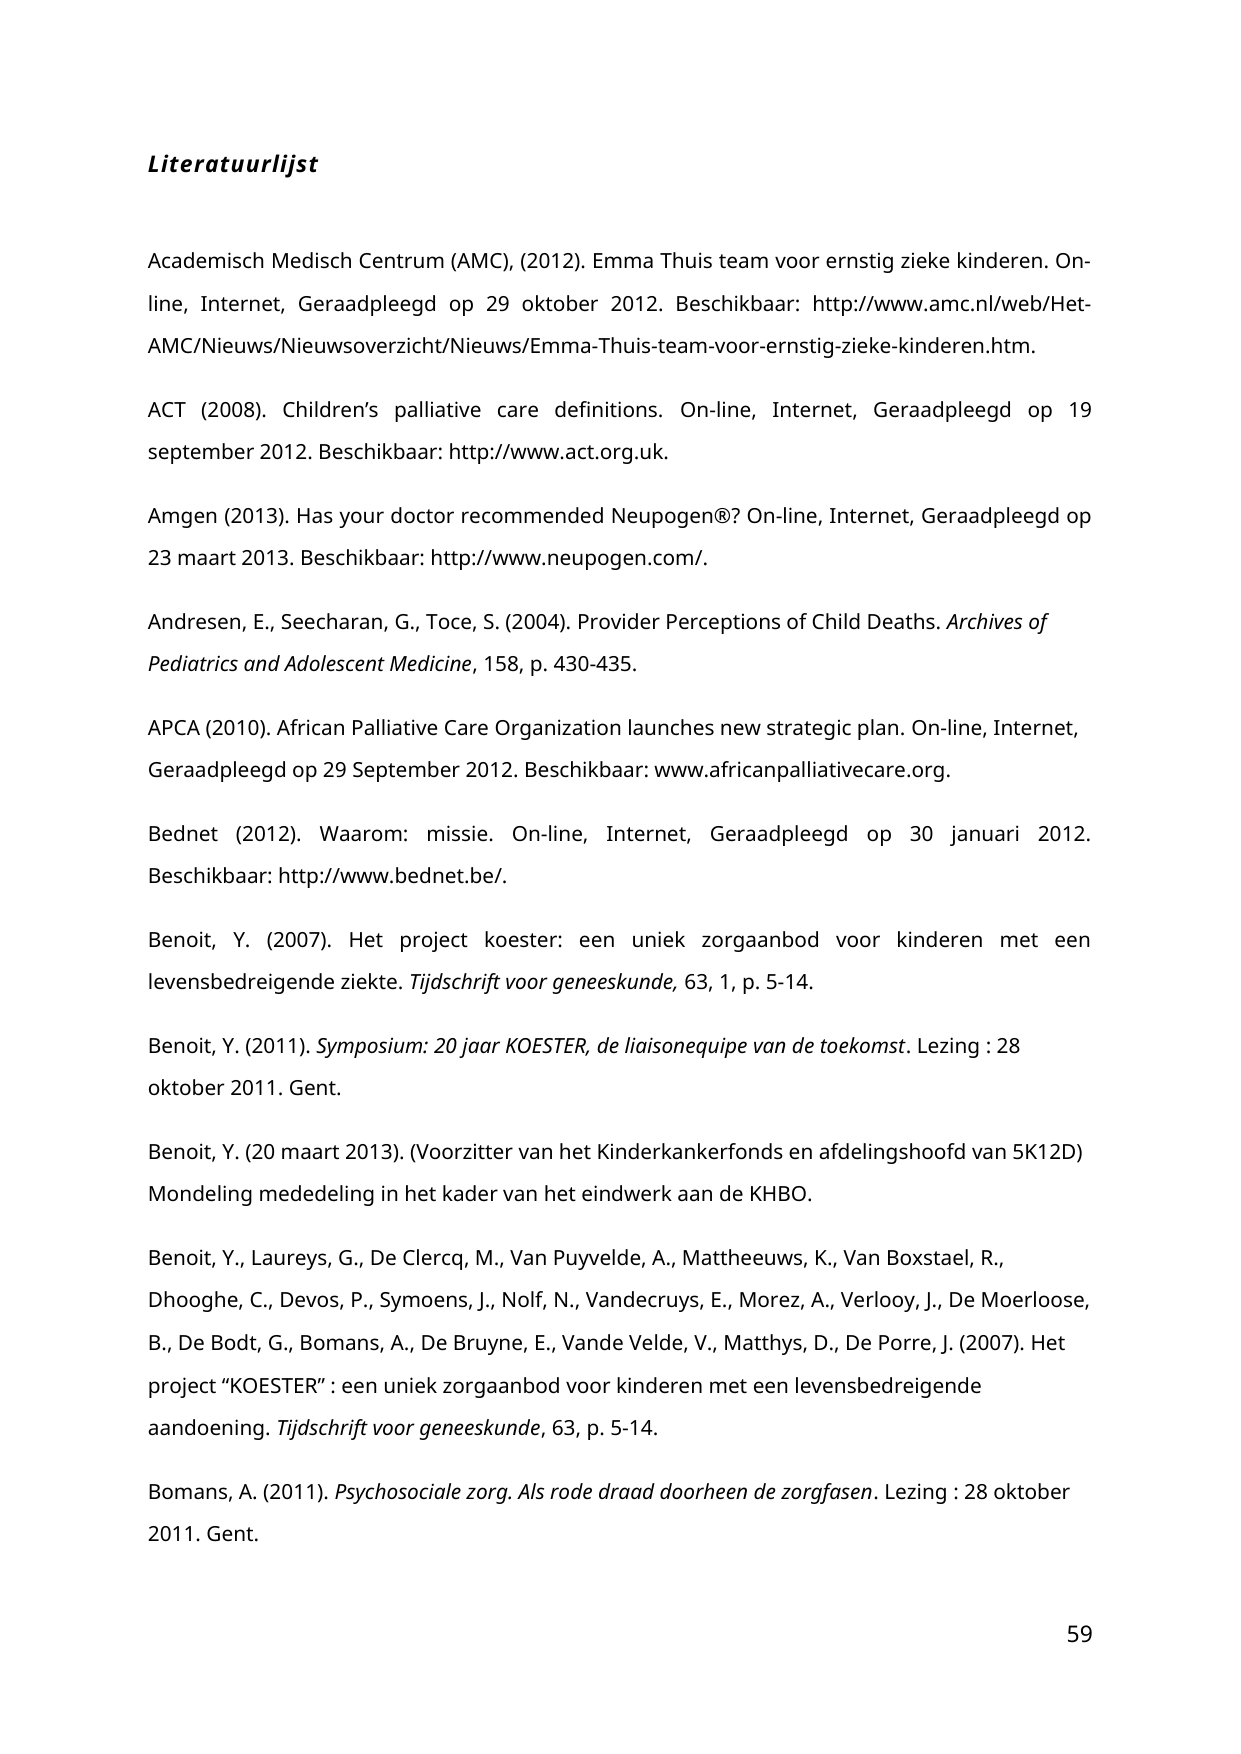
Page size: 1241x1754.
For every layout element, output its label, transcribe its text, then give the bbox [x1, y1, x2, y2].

text Academisch Medisch Centrum (AMC), (2012). Emma Thuis team voor ernstig zieke kinderen. On-line, Internet, Geraadpleegd op 29 oktober 2012. Beschikbaar: http://www.amc.nl/web/Het-AMC/Nieuws/Nieuwsoverzicht/Nieuws/Emma-Thuis-team-voor-ernstig-zieke-kinderen.htm. [148, 246, 1093, 360]
text Bednet (2012). Waarom: missie. On-line, Internet, Geraadpleegd op 30 januari 2012. Beschikbaar: http://www.bednet.be/. [148, 819, 1093, 890]
text APCA (2010). African Palliative Care Organization launches new strategic plan. On-line, Internet, Geraadpleegd op 29 September 2012. Beschikbaar: www.africanpalliativecare.org. [148, 713, 1093, 784]
subtitle Literatuurlijst [148, 148, 1093, 179]
text Benoit, Y. (2011). Symposium: 20 jaar KOESTER, de liaisonequipe van de toekomst. Lezing : 28 oktober 2011. Gent. [148, 1031, 1093, 1102]
text Benoit, Y. (2007). Het project koester: een uniek zorgaanbod voor kinderen met een levensbedreigende ziekte. Tijdschrift voor geneeskunde, 63, 1, p. 5-14. [148, 925, 1093, 996]
text Andresen, E., Seecharan, G., Toce, S. (2004). Provider Perceptions of Child Deaths. Archives of Pediatrics and Adolescent Medicine, 158, p. 430-435. [148, 607, 1093, 678]
text Amgen (2013). Has your doctor recommended Neupogen®? On-line, Internet, Geraadpleegd op 23 maart 2013. Beschikbaar: http://www.neupogen.com/. [148, 501, 1093, 572]
text Benoit, Y. (20 maart 2013). (Voorzitter van het Kinderkankerfonds en afdelingshoofd van 5K12D) Mondeling mededeling in het kader van het eindwerk aan de KHBO. [148, 1137, 1093, 1208]
text ACT (2008). Children’s palliative care definitions. On-line, Internet, Geraadpleegd op 19 september 2012. Beschikbaar: http://www.act.org.uk. [148, 395, 1093, 466]
text Benoit, Y., Laureys, G., De Clercq, M., Van Puyvelde, A., Mattheeuws, K., Van Boxstael, R., Dhooghe, C., Devos, P., Symoens, J., Nolf, N., Vandecruys, E., Morez, A., Verlooy, J., De Moerloose, B., De Bodt, G., Bomans, A., De Bruyne, E., Vande Velde, V., Matthys, D., De Porre, J. (2007). Het project “KOESTER” : een uniek zorgaanbod voor kinderen met een levensbedreigende aandoening. Tijdschrift voor geneeskunde, 63, p. 5-14. [148, 1243, 1093, 1442]
text Bomans, A. (2011). Psychosociale zorg. Als rode draad doorheen de zorgfasen. Lezing : 28 oktober 2011. Gent. [148, 1477, 1093, 1548]
